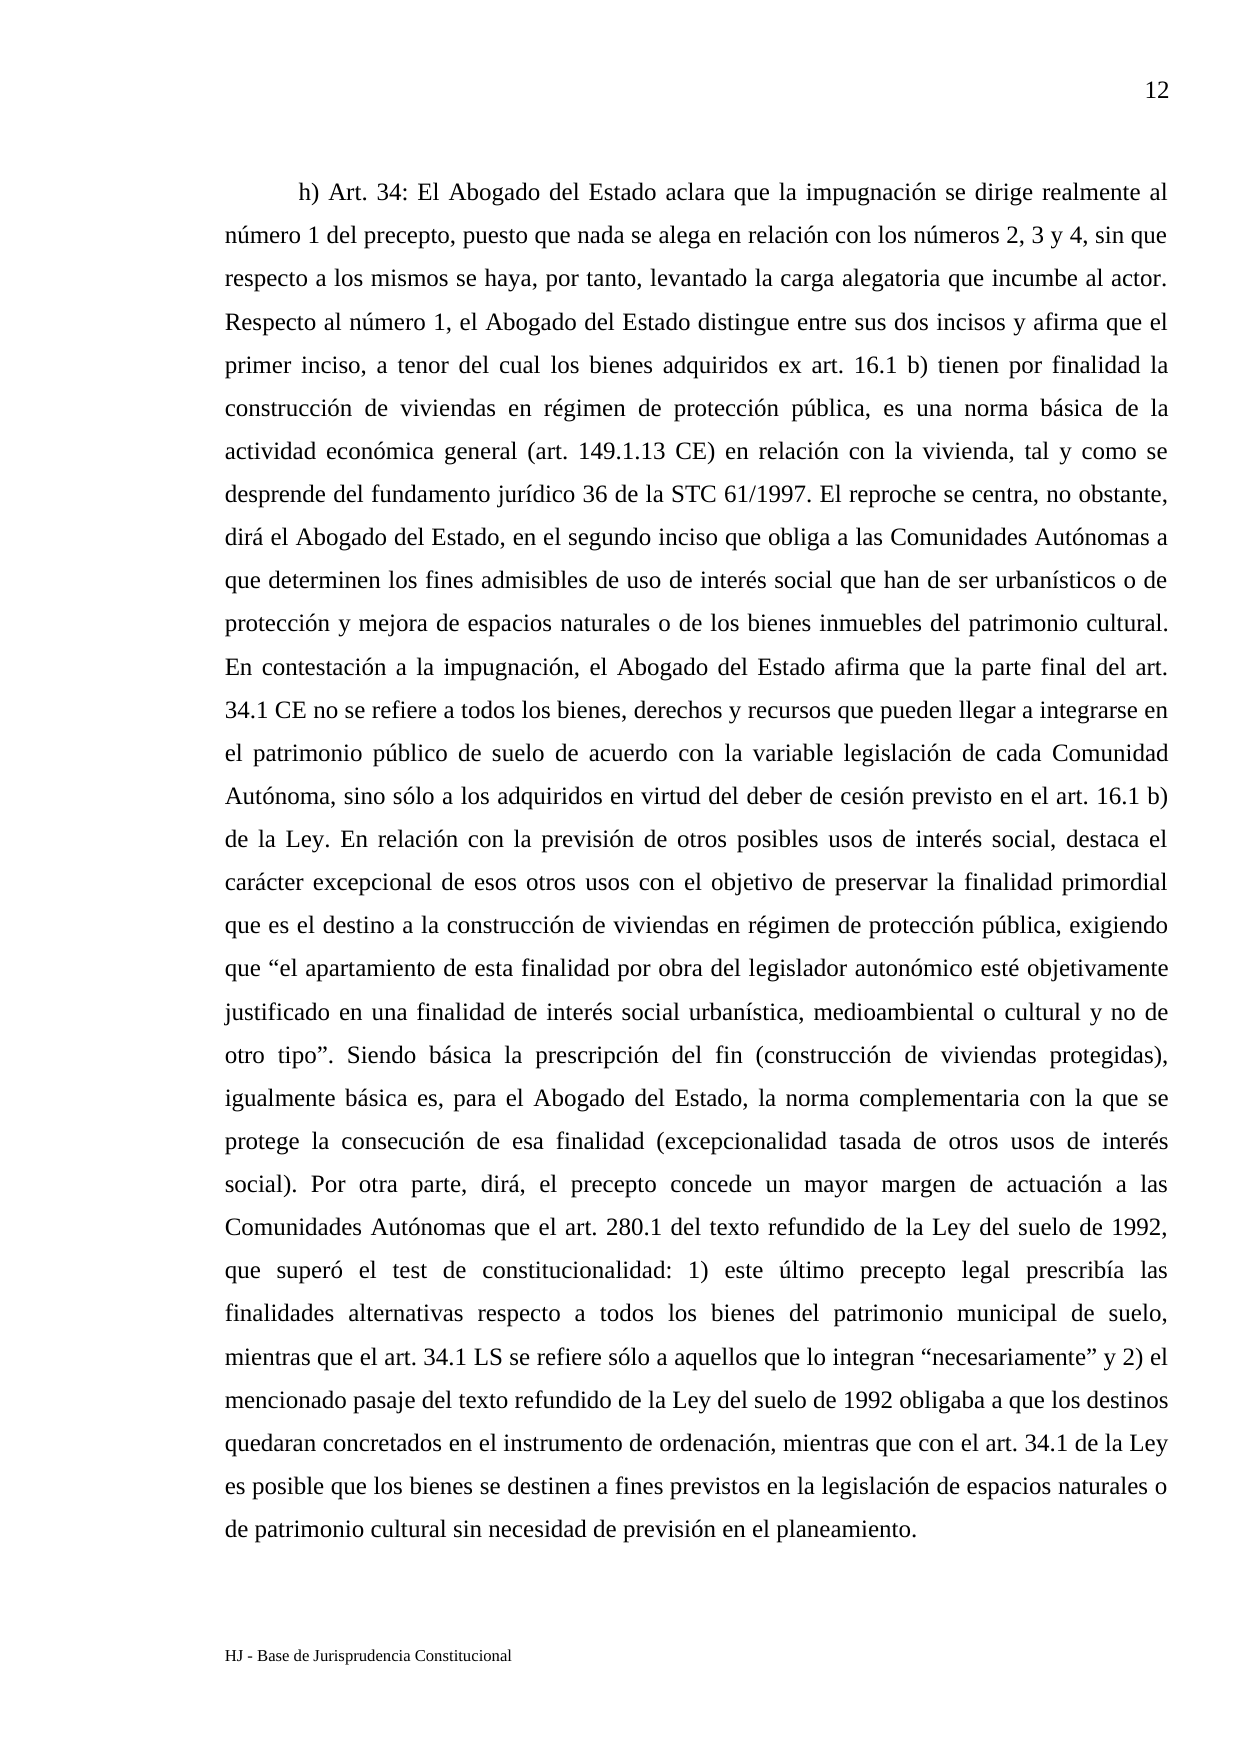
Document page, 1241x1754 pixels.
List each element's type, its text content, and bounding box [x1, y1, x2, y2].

text h) Art. 34: El Abogado del Estado aclara que la impugnación se dirige realmente al número 1 del precepto, puesto que nada se alega en relación con los números 2, 3 y 4, sin que respecto a los mismos se haya, por tanto, levantado la carga alegatoria que incumbe al actor. Respecto al número 1, el Abogado del Estado distingue entre sus dos incisos y afirma que el primer inciso, a tenor del cual los bienes adquiridos ex art. 16.1 b) tienen por finalidad la construcción de viviendas en régimen de protección pública, es una norma básica de la actividad económica general (art. 149.1.13 CE) en relación con la vivienda, tal y como se desprende del fundamento jurídico 36 de la STC 61/1997. El reproche se centra, no obstante, dirá el Abogado del Estado, en el segundo inciso que obliga a las Comunidades Autónomas a que determinen los fines admisibles de uso de interés social que han de ser urbanísticos o de protección y mejora de espacios naturales o de los bienes inmuebles del patrimonio cultural. En contestación a la impugnación, el Abogado del Estado afirma que la parte final del art. 34.1 CE no se refiere a todos los bienes, derechos y recursos que pueden llegar a integrarse en el patrimonio público de suelo de acuerdo con la variable legislación de cada Comunidad Autónoma, sino sólo a los adquiridos en virtud del deber de cesión previsto en el art. 16.1 b) de la Ley. En relación con la previsión de otros posibles usos de interés social, destaca el carácter excepcional de esos otros usos con el objetivo de preservar la finalidad primordial que es el destino a la construcción de viviendas en régimen de protección pública, exigiendo que “el apartamiento de esta finalidad por obra del legislador autonómico esté objetivamente justificado en una finalidad de interés social urbanística, medioambiental o cultural y no de otro tipo”. Siendo básica la prescripción del fin (construcción de viviendas protegidas), igualmente básica es, para el Abogado del Estado, la norma complementaria con la que se protege la consecución de esa finalidad (excepcionalidad tasada de otros usos de interés social). Por otra parte, dirá, el precepto concede un mayor margen de actuación a las Comunidades Autónomas que el art. 280.1 del texto refundido de la Ley del suelo de 1992, que superó el test de constitucionalidad: 1) este último precepto legal prescribía las finalidades alternativas respecto a todos los bienes del patrimonio municipal de suelo, mientras que el art. 34.1 LS se refiere sólo a aquellos que lo integran “necesariamente” y 2) el mencionado pasaje del texto refundido de la Ley del suelo de 1992 obligaba a que los destinos quedaran concretados en el instrumento de ordenación, mientras que con el art. 34.1 de la Ley es posible que los bienes se destinen a fines previstos en la legislación de espacios naturales o de patrimonio cultural sin necesidad de previsión en el planeamiento. [224, 177, 1169, 1543]
